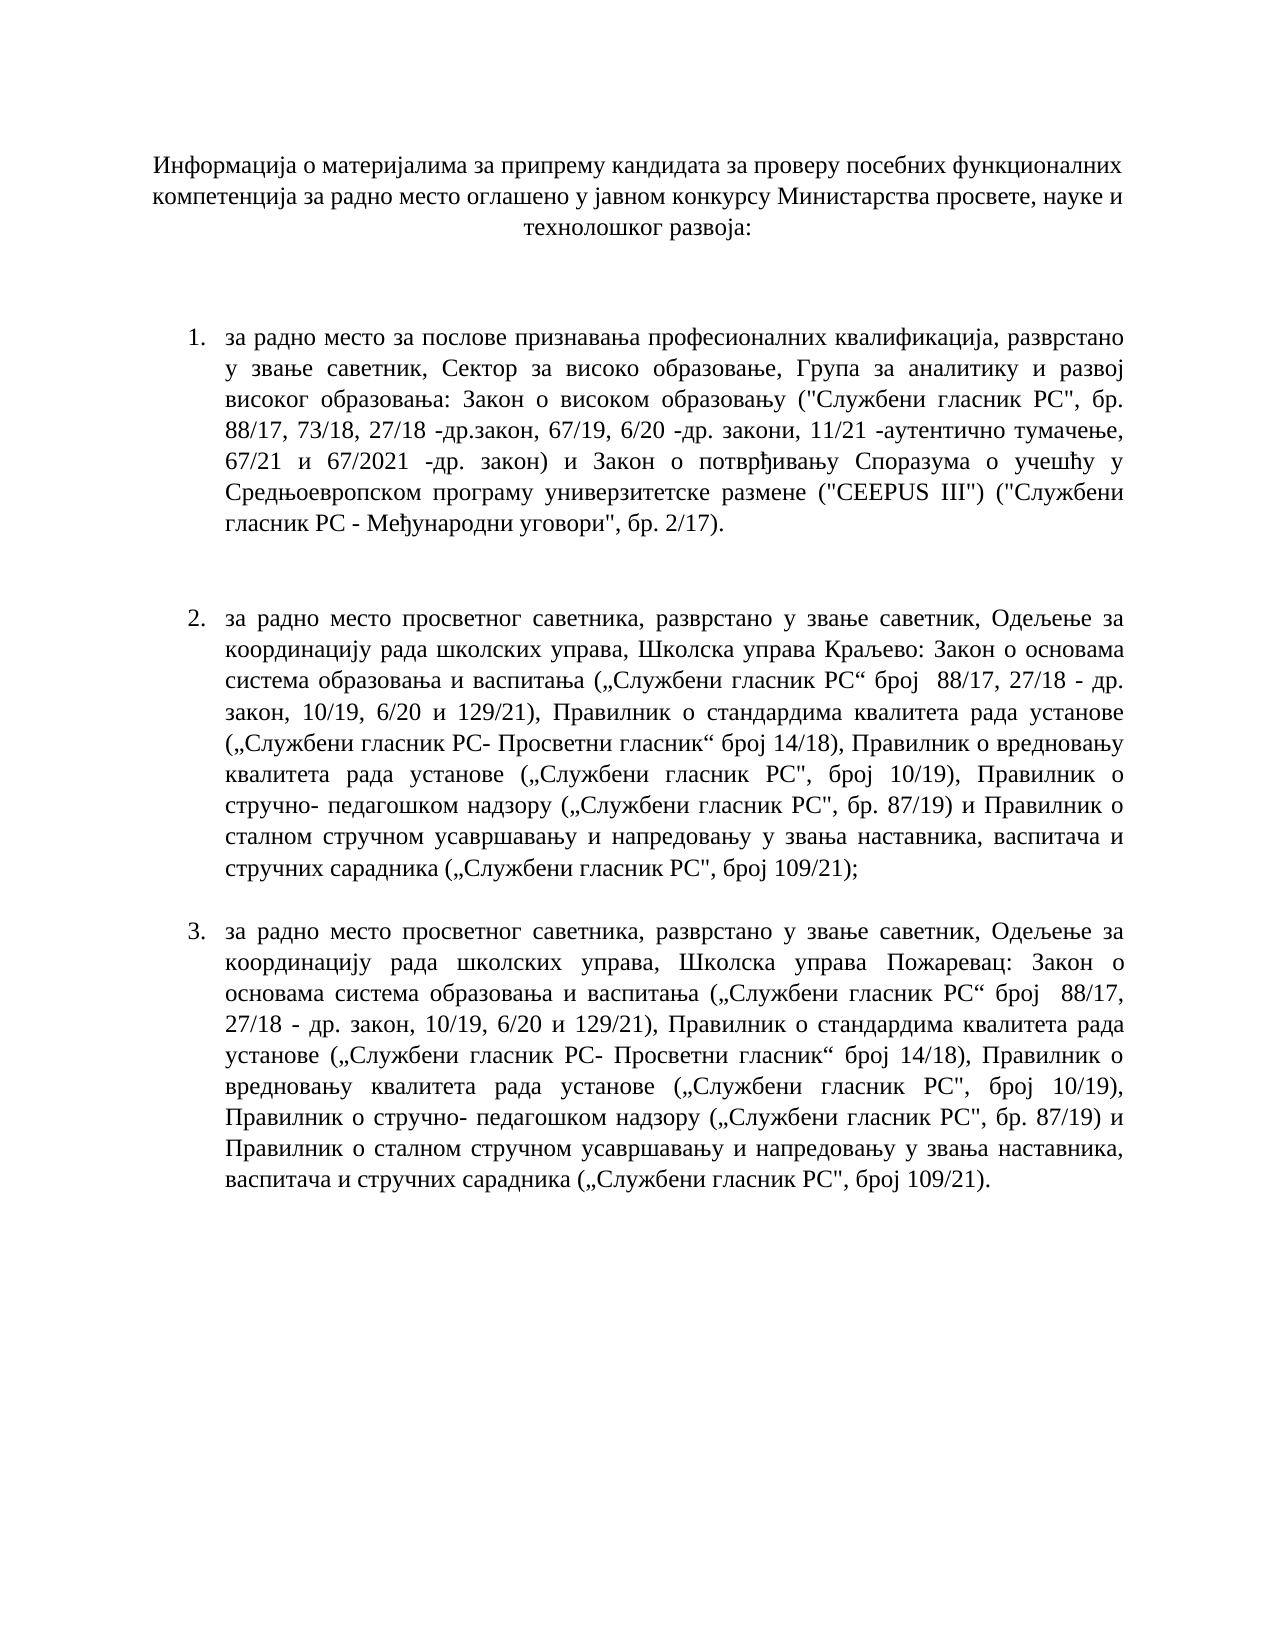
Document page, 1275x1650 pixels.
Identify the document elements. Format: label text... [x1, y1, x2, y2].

list за радно место просветног саветника, разврстано у звање саветник, Одељење за координацију рада школских управа, Школска управа Краљево: Закон о основама система образовања и васпитања („Службени гласник РС“ број 88/17, 27/18 - др. закон, 10/19, 6/20 и 129/21), Правилник о стандардима квалитета рада установе („Службени гласник РС- Просветни гласник“ број 14/18), Правилник о вредновању квалитета рада установе („Службени гласник РС", број 10/19), Правилник о стручно- педагошком надзору („Службени гласник РС", бр. 87/19) и Правилник о сталном стручном усавршавању и напредовању у звања наставника, васпитача и стручних сарадника („Службени гласник РС", број 109/21); [187, 603, 1125, 883]
text Информација о материјалима за припрему кандидата за проверу посебних функционалних компетенција за радно место оглашено у јавном конкурсу Министарства просвете, науке и технолошког развоја: [150, 150, 1125, 241]
list за радно место за послове признавања професионалних квалификација, разврстано у звање саветник, Сектор за високо образовање, Група за аналитику и развој високог образовања: Закон о високом образовању ("Службени гласник РС", бр. 88/17, 73/18, 27/18 -др.закон, 67/19, 6/20 -др. закони, 11/21 -аутентично тумачење, 67/21 и 67/2021 -др. закон) и Закон о потврђивању Споразума о учешћу у Средњоевропском програму универзитетске размене ("CEEPUS III") ("Службени гласник РС - Међународни уговори", бр. 2/17). [187, 322, 1125, 537]
list за радно место просветног саветника, разврстано у звање саветник, Одељење за координацију рада школских управа, Школска управа Пожаревац: Закон о основама система образовања и васпитања („Службени гласник РС“ број 88/17, 27/18 - др. закон, 10/19, 6/20 и 129/21), Правилник о стандардима квалитета рада установе („Службени гласник РС- Просветни гласник“ број 14/18), Правилник о вредновању квалитета рада установе („Службени гласник РС", број 10/19), Правилник о стручно- педагошком надзору („Службени гласник РС", бр. 87/19) и Правилник о сталном стручном усавршавању и напредовању у звања наставника, васпитача и стручних сарадника („Службени гласник РС", број 109/21). [187, 916, 1125, 1193]
